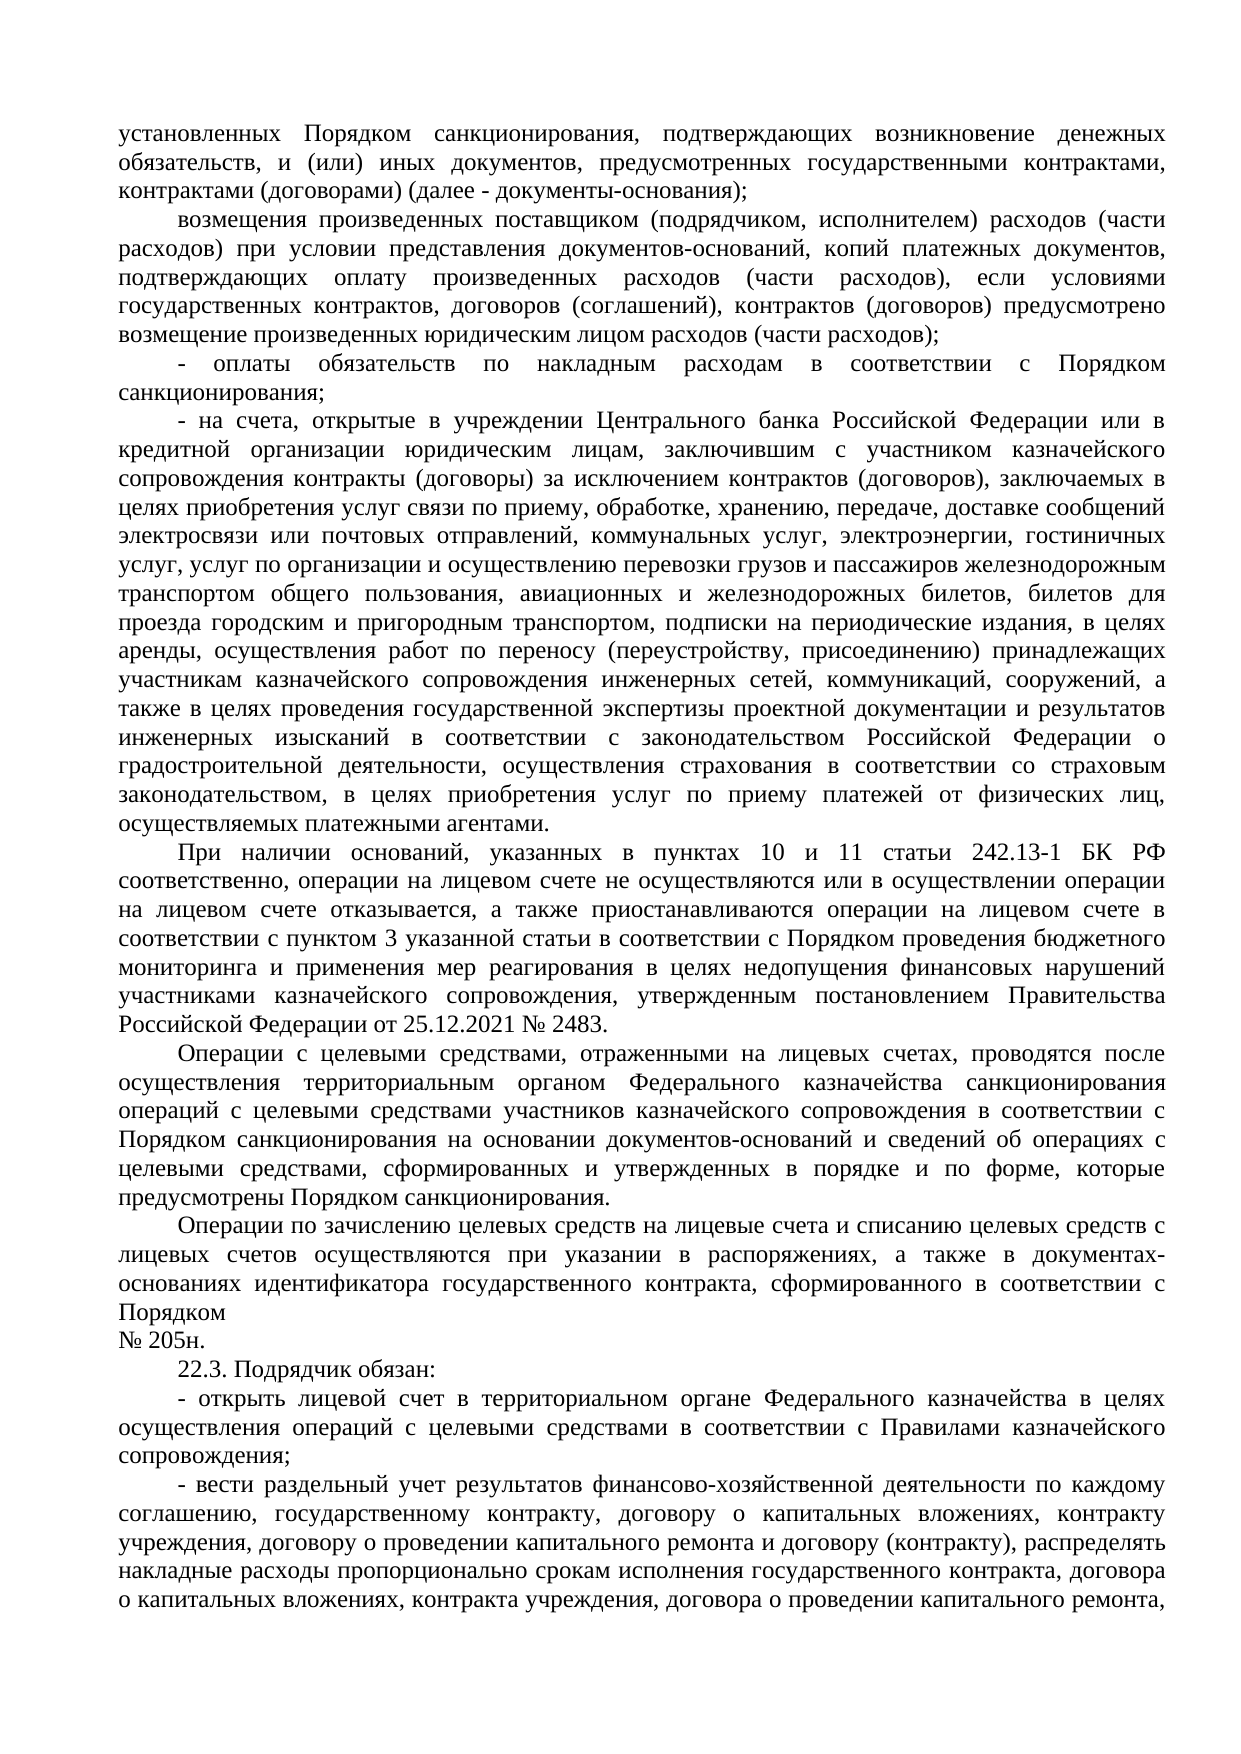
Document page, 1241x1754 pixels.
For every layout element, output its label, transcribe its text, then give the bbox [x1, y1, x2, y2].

text Операции по зачислению целевых средств на лицевые счета и списанию целевых средств с лицевых счетов осуществляются при указании в распоряжениях, а также в документах-основаниях идентификатора государственного контракта, сформированного в соответствии с Порядком № 205н. [118, 1211, 1167, 1354]
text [118, 1469, 1167, 1613]
text - на счета, открытые в учреждении Центрального банка Российской Федерации или в кредитной организации юридическим лицам, заключившим с участником казначейского сопровождения контракты (договоры) за исключением контрактов (договоров), заключаемых в целях приобретения услуг связи по приему, обработке, хранению, передаче, доставке сообщений электросвязи или почтовых отправлений, коммунальных услуг, электроэнергии, гостиничных услуг, услуг по организации и осуществлению перевозки грузов и пассажиров железнодорожным транспортом общего пользования, авиационных и железнодорожных билетов, билетов для проезда городским и пригородным транспортом, подписки на периодические издания, в целях аренды, осуществления работ по переносу (переустройству, присоединению) принадлежащих участникам казначейского сопровождения инженерных сетей, коммуникаций, сооружений, а также в целях проведения государственной экспертизы проектной документации и результатов инженерных изысканий в соответствии с законодательством Российской Федерации о градостроительной деятельности, осуществления страхования в соответствии со страховым законодательством, в целях приобретения услуг по приему платежей от физических лиц, осуществляемых платежными агентами. [118, 406, 1167, 837]
text - оплаты обязательств по накладным расходам в соответствии с Порядком санкционирования; [118, 348, 1167, 406]
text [118, 118, 1167, 204]
text возмещения произведенных поставщиком (подрядчиком, исполнителем) расходов (части расходов) при условии представления документов-оснований, копий платежных документов, подтверждающих оплату произведенных расходов (части расходов), если условиями государственных контрактов, договоров (соглашений), контрактов (договоров) предусмотрено возмещение произведенных юридическим лицом расходов (части расходов); [118, 204, 1167, 348]
text 22.3. Подрядчик обязан: [118, 1354, 1167, 1383]
text Операции с целевыми средствами, отраженными на лицевых счетах, проводятся после осуществления территориальным органом Федерального казначейства санкционирования операций с целевыми средствами участников казначейского сопровождения в соответствии с Порядком санкционирования на основании документов-оснований и сведений об операциях с целевыми средствами, сформированных и утвержденных в порядке и по форме, которые предусмотрены Порядком санкционирования. [118, 1038, 1167, 1211]
text При наличии оснований, указанных в пунктах 10 и 11 статьи 242.13-1 БК РФ соответственно, операции на лицевом счете не осуществляются или в осуществлении операции на лицевом счете отказывается, а также приостанавливаются операции на лицевом счете в соответствии с пунктом 3 указанной статьи в соответствии с Порядком проведения бюджетного мониторинга и применения мер реагирования в целях недопущения финансовых нарушений участниками казначейского сопровождения, утвержденным постановлением Правительства Российской Федерации от 25.12.2021 № 2483. [118, 837, 1167, 1038]
text - открыть лицевой счет в территориальном органе Федерального казначейства в целях осуществления операций с целевыми средствами в соответствии с Правилами казначейского сопровождения; [118, 1383, 1167, 1469]
